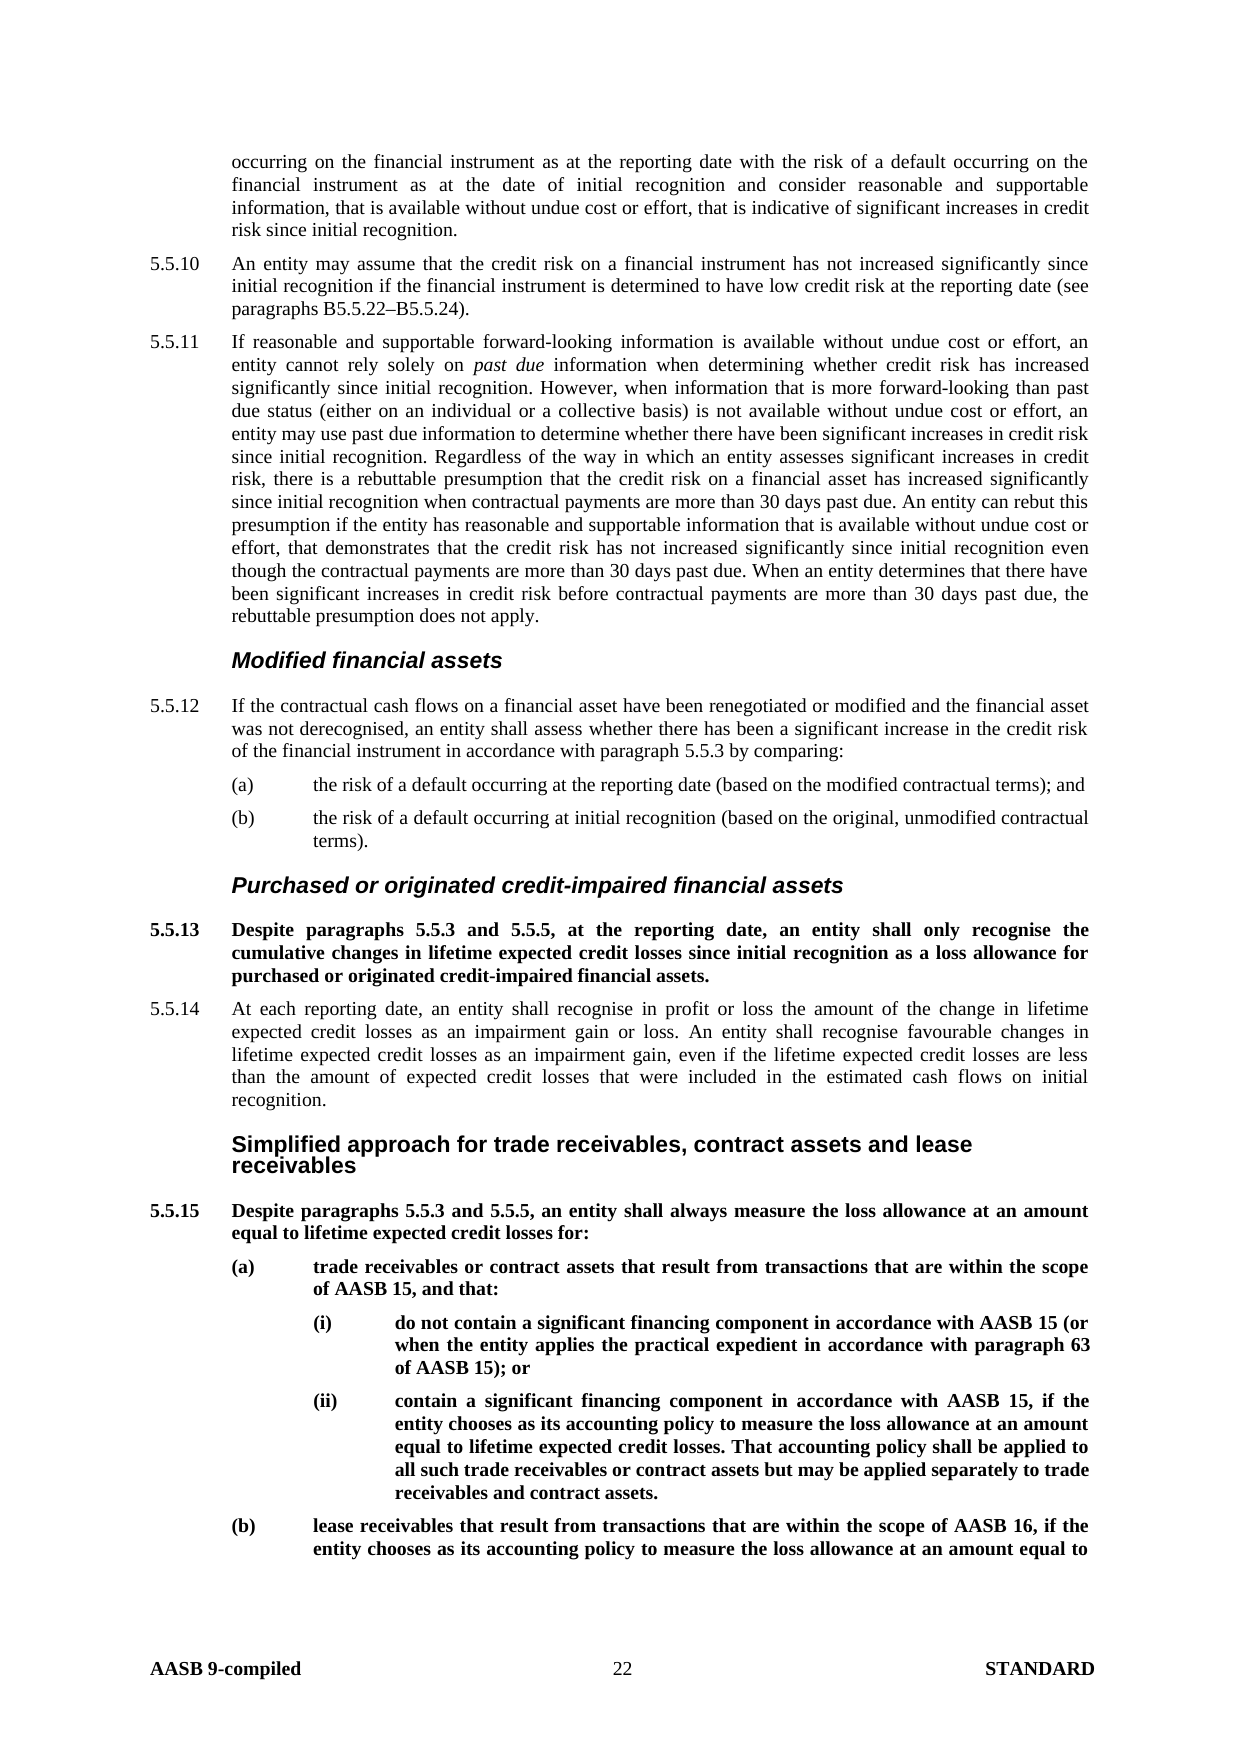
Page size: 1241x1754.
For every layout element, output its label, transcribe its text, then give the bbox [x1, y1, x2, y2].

list (ii) contain a significant financing component in accordance with AASB 15, if the entity chooses as its accounting policy to measure the loss allowance at an amount equal to lifetime expected credit losses. That accounting policy shall be applied to all such trade receivables or contract assets but may be applied separately to trade receivables and contract assets. [313, 1389, 1090, 1503]
list (a) the risk of a default occurring at the reporting date (based on the modified contractual terms); and [231, 773, 1090, 795]
text 5.5.11 If reasonable and supportable forward-looking information is available without undue cost or effort, an entity cannot rely solely on past due information when determining whether credit risk has increased significantly since initial recognition. However, when information that is more forward-looking than past due status (either on an individual or a collective basis) is not available without undue cost or effort, an entity may use past due information to determine whether there have been significant increases in credit risk since initial recognition. Regardless of the way in which an entity assesses significant increases in credit risk, there is a rebuttable presumption that the credit risk on a financial asset has increased significantly since initial recognition when contractual payments are more than 30 days past due. An entity can rebut this presumption if the entity has reasonable and supportable information that is available without undue cost or effort, that demonstrates that the credit risk has not increased significantly since initial recognition even though the contractual payments are more than 30 days past due. When an entity determines that there have been significant increases in credit risk before contractual payments are more than 30 days past due, the rebuttable presumption does not apply. [150, 331, 1090, 627]
text 5.5.12 If the contractual cash flows on a financial asset have been renegotiated or modified and the financial asset was not derecognised, an entity shall assess whether there has been a significant increase in the credit risk of the financial instrument in accordance with paragraph 5.5.3 by comparing: [150, 694, 1090, 762]
text 5.5.15 Despite paragraphs 5.5.3 and 5.5.5, an entity shall always measure the loss allowance at an amount equal to lifetime expected credit losses for: [150, 1198, 1090, 1244]
text 5.5.14 At each reporting date, an entity shall recognise in profit or loss the amount of the change in lifetime expected credit losses as an impairment gain or loss. An entity shall recognise favourable changes in lifetime expected credit losses as an impairment gain, even if the lifetime expected credit losses are less than the amount of expected credit losses that were included in the estimated cash flows on initial recognition. [150, 997, 1090, 1111]
subtitle Modified financial assets [231, 652, 1090, 673]
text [150, 150, 1090, 241]
list (i) do not contain a significant financing component in accordance with AASB 15 (or when the entity applies the practical expedient in accordance with paragraph 63 of AASB 15); or [313, 1311, 1090, 1379]
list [231, 1514, 1090, 1559]
subtitle Simplified approach for trade receivables, contract assets and lease receivables [231, 1136, 1090, 1178]
subtitle Purchased or originated credit-impaired financial assets [231, 876, 1090, 897]
text 5.5.13 Despite paragraphs 5.5.3 and 5.5.5, at the reporting date, an entity shall only recognise the cumulative changes in lifetime expected credit losses since initial recognition as a loss allowance for purchased or originated credit-impaired financial assets. [150, 918, 1090, 987]
text 5.5.10 An entity may assume that the credit risk on a financial instrument has not increased significantly since initial recognition if the financial instrument is determined to have low credit risk at the reporting date (see paragraphs B5.5.22‒B5.5.24). [150, 252, 1090, 320]
list (a) trade receivables or contract assets that result from transactions that are within the scope of AASB 15, and that: [231, 1254, 1090, 1300]
list (b) the risk of a default occurring at initial recognition (based on the original, unmodified contractual terms). [231, 806, 1090, 851]
